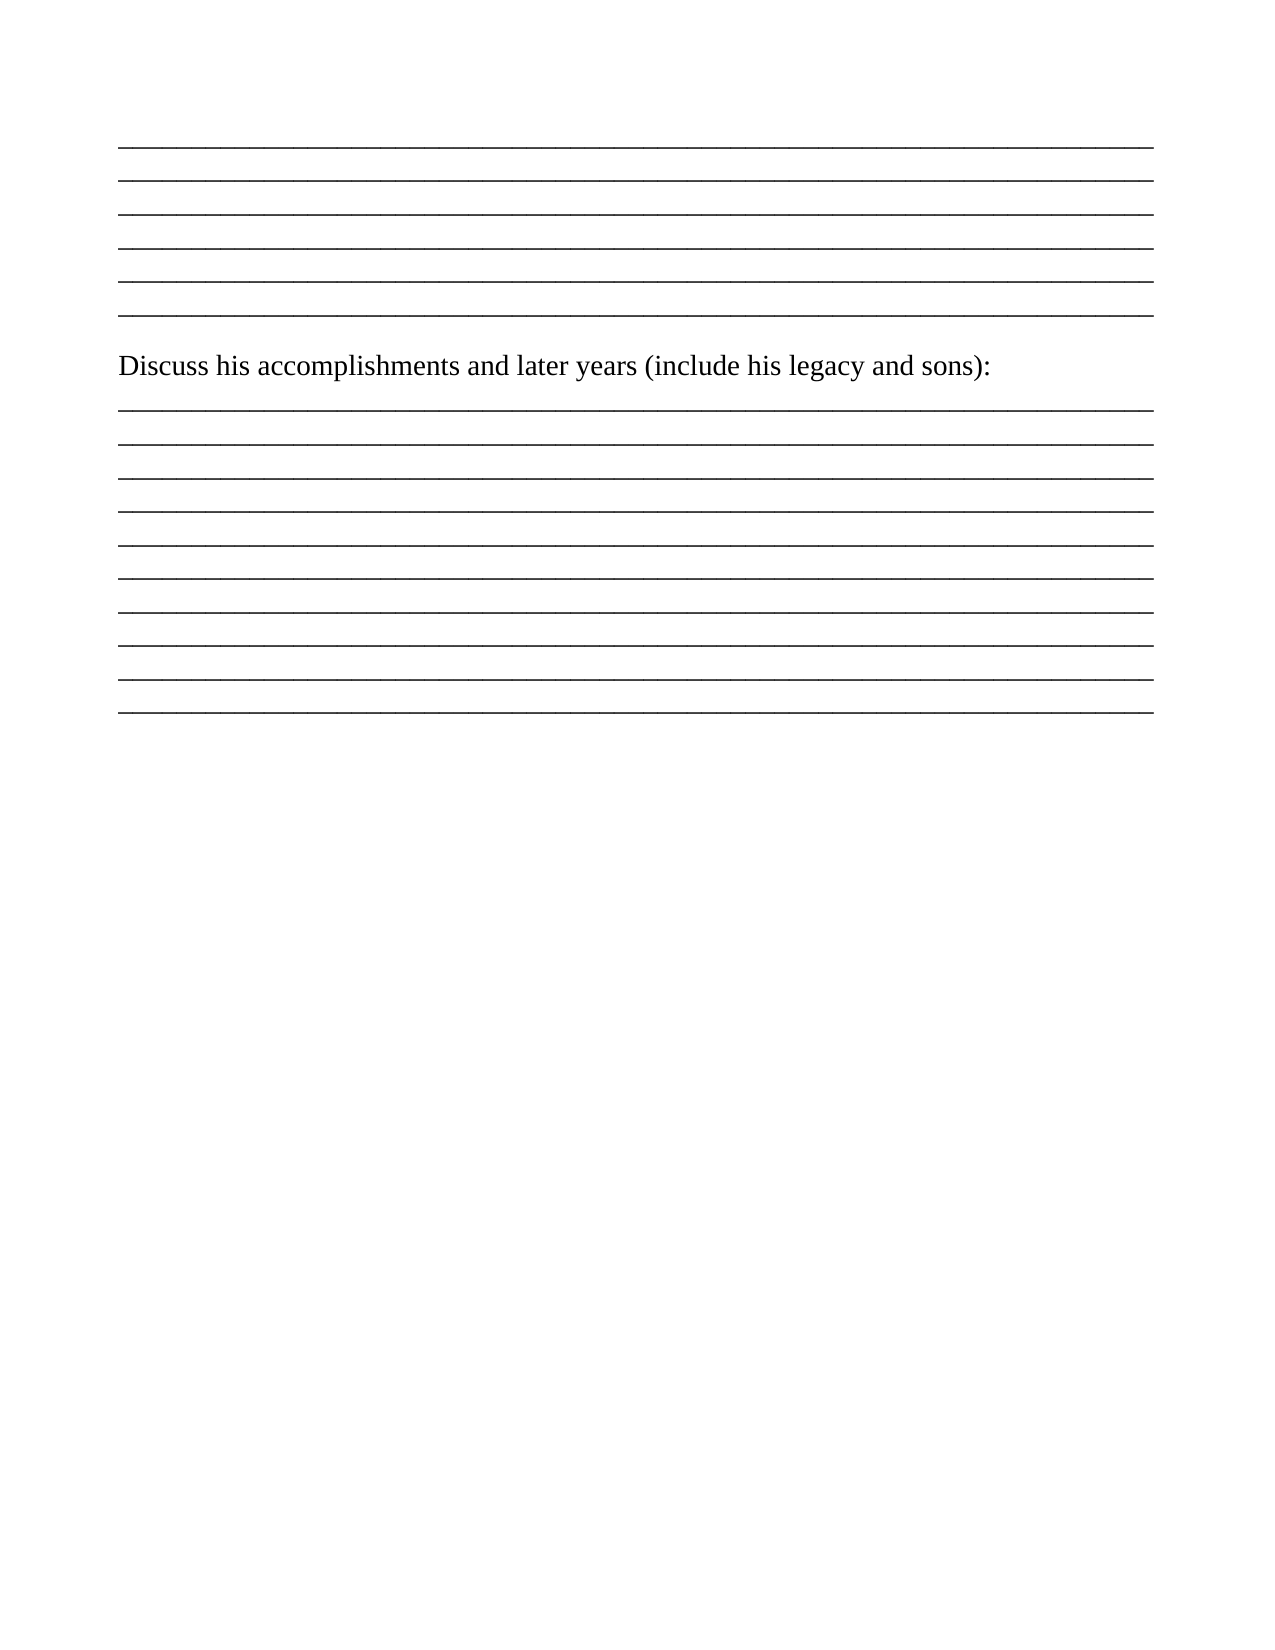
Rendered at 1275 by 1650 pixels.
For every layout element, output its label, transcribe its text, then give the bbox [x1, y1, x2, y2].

text Discuss his accomplishments and later years (include his legacy and sons): ______________________________________________________________________________________________________________________________________________________________________________________________________________________________________________________________________________________________________________________________________________________________________________________________________________________________________________________________________________________________________________________________________________________________________________________________________________________________________________________________________________________________________________________________________ [118, 348, 1157, 717]
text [118, 118, 1157, 319]
